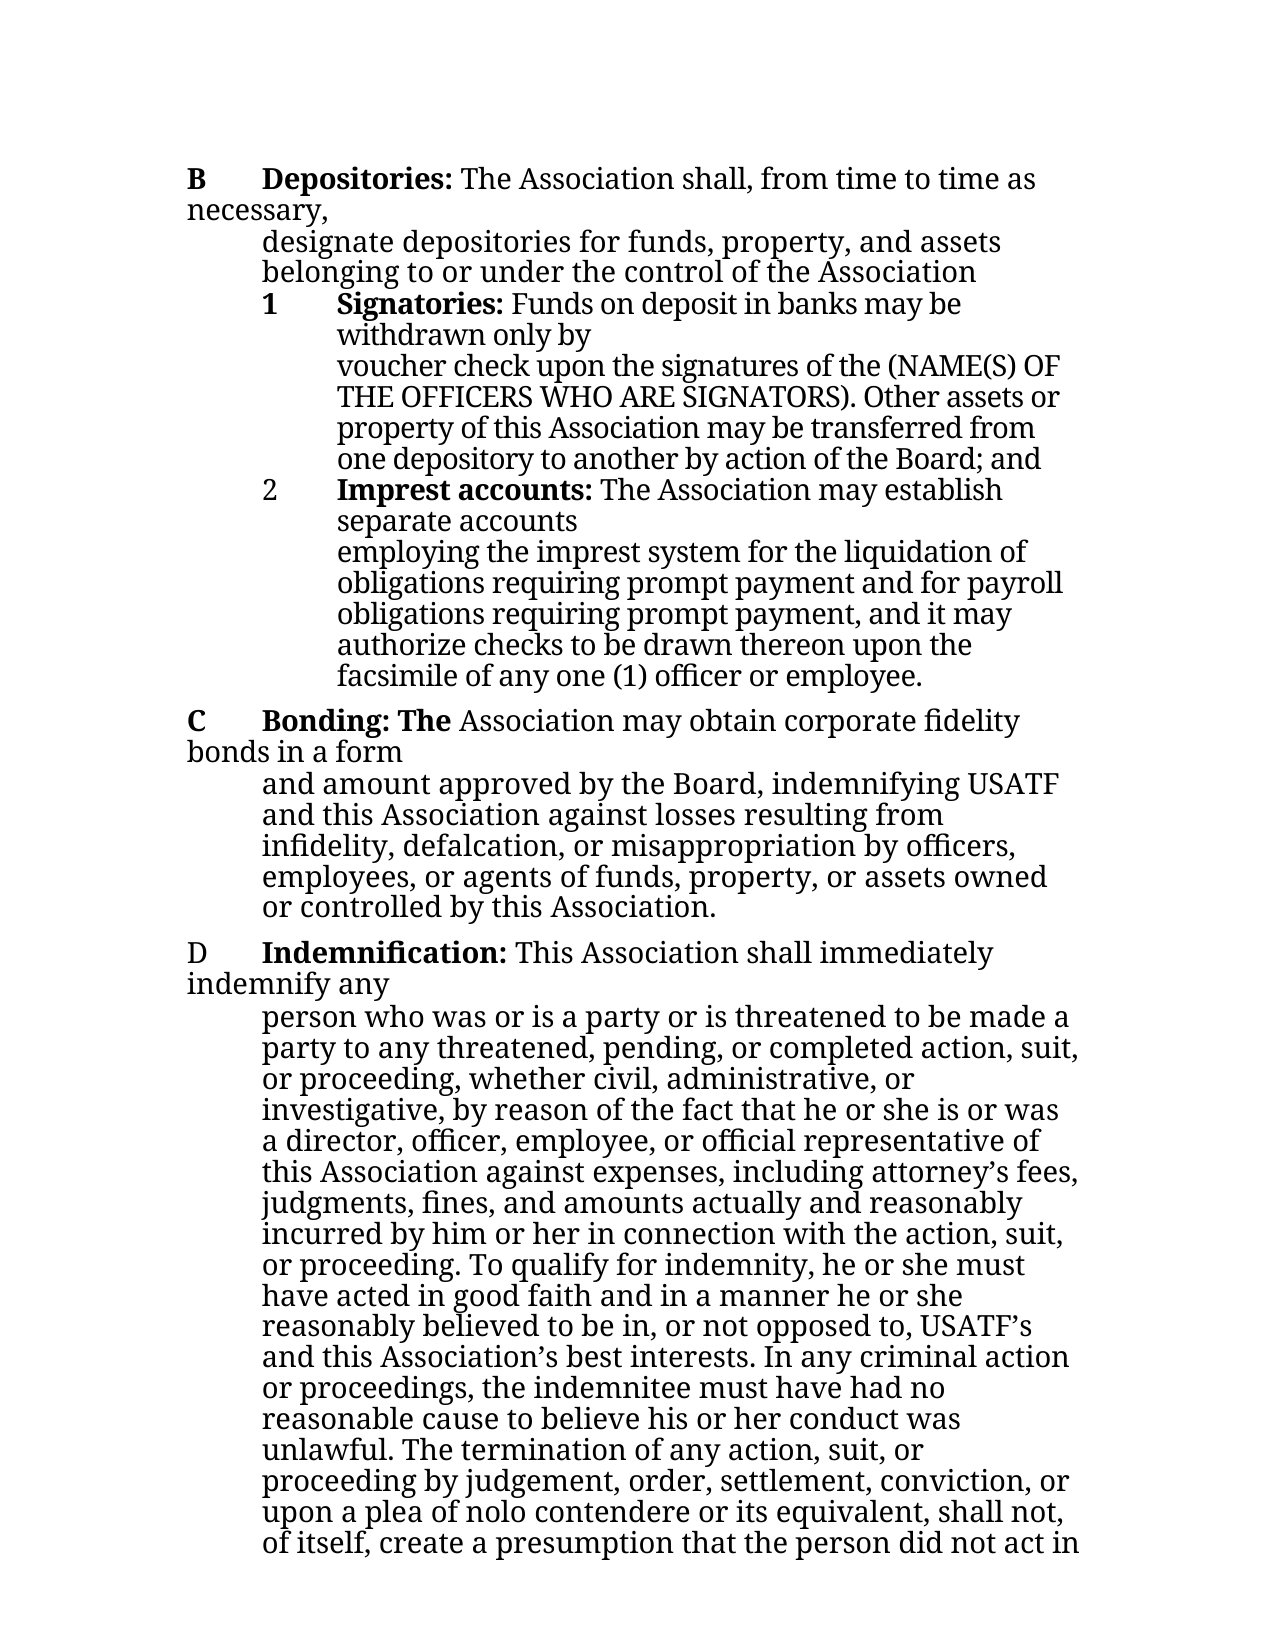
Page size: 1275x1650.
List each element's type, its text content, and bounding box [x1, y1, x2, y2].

text 1 Signatories: Funds on deposit in banks may be withdrawn only by voucher check upon the signatures of the (NAME(S) OF THE OFFICERS WHO ARE SIGNATORS). Other assets or property of this Association may be transferred from one depository to another by action of the Board; and [262, 290, 1080, 475]
text and amount approved by the Board, indemnifying USATF and this Association against losses resulting from infidelity, defalcation, or misappropriation by officers, employees, or agents of funds, property, or assets owned or controlled by this Association. [262, 769, 1065, 924]
text D Indemnification: This Association shall immediately indemnify any [187, 939, 1088, 1001]
text C Bonding: The Association may obtain corporate fidelity bonds in a form [187, 707, 1088, 769]
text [262, 1003, 1080, 1560]
text B Depositories: The Association shall, from time to time as necessary, [187, 165, 1088, 227]
text designate depositories for funds, property, and assets belonging to or under the control of the Association [262, 227, 1028, 289]
text 2 Imprest accounts: The Association may establish separate accounts employing the imprest system for the liquidation of obligations requiring prompt payment and for payroll obligations requiring prompt payment, and it may authorize checks to be drawn thereon upon the facsimile of any one (1) officer or employee. [262, 476, 1088, 693]
